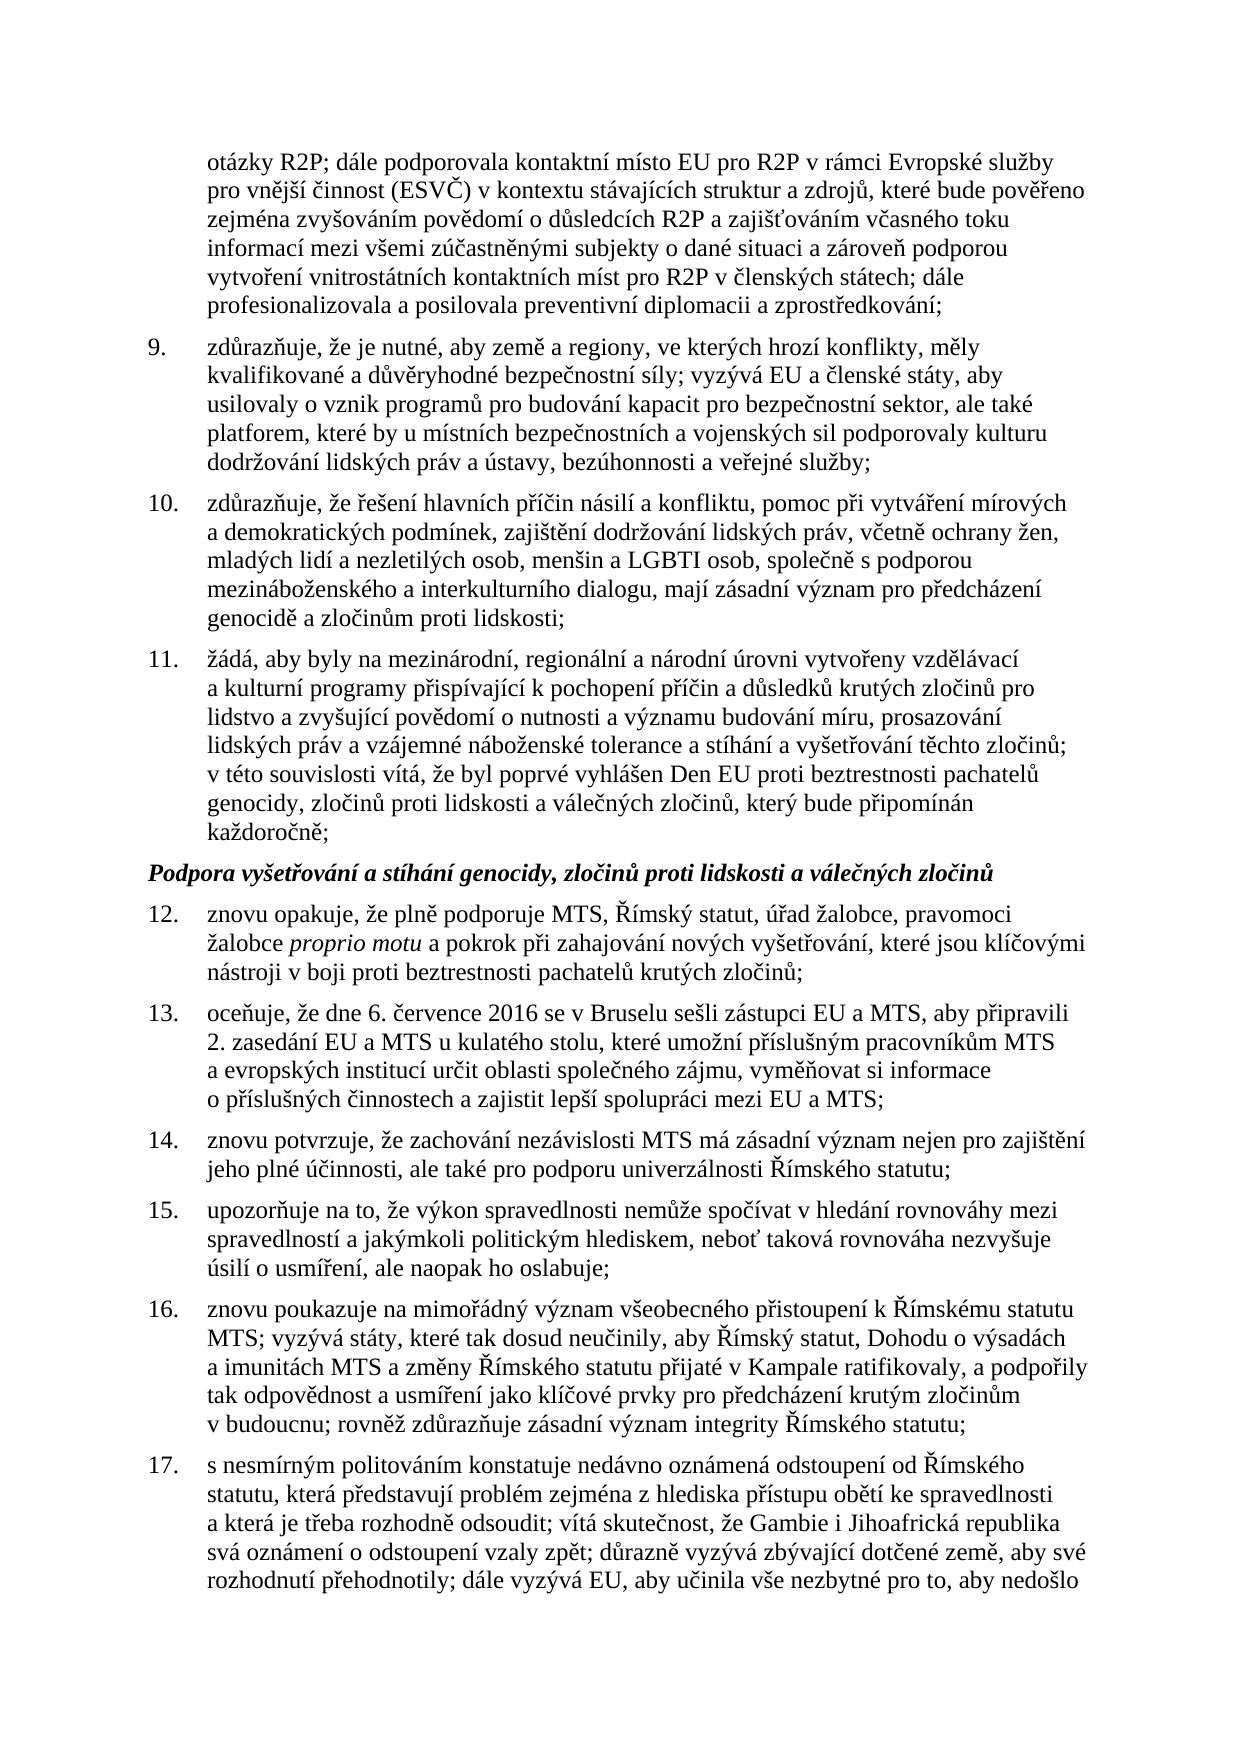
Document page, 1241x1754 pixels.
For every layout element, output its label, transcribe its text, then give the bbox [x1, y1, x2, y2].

text 13. oceňuje, že dne 6. července 2016 se v Bruselu sešli zástupci EU a MTS, aby připravili 2. zasedání EU a MTS u kulatého stolu, které umožní příslušným pracovníkům MTS a evropských institucí určit oblasti společného zájmu, vyměňovat si informace o příslušných činnostech a zajistit lepší spolupráci mezi EU a MTS; [148, 998, 1092, 1113]
text 11. žádá, aby byly na mezinárodní, regionální a národní úrovni vytvořeny vzdělávací a kulturní programy přispívající k pochopení příčin a důsledků krutých zločinů pro lidstvo a zvyšující povědomí o nutnosti a významu budování míru, prosazování lidských práv a vzájemné náboženské tolerance a stíhání a vyšetřování těchto zločinů; v této souvislosti vítá, že byl poprvé vyhlášen Den EU proti beztrestnosti pachatelů genocidy, zločinů proti lidskosti a válečných zločinů, který bude připomínán každoročně; [148, 644, 1092, 846]
text 9. zdůrazňuje, že je nutné, aby země a regiony, ve kterých hrozí konflikty, měly kvalifikované a důvěryhodné bezpečnostní síly; vyzývá EU a členské státy, aby usilovaly o vznik programů pro budování kapacit pro bezpečnostní sektor, ale také platforem, které by u místních bezpečnostních a vojenských sil podporovaly kulturu dodržování lidských práv a ústavy, bezúhonnosti a veřejné služby; [148, 332, 1092, 476]
text 14. znovu potvrzuje, že zachování nezávislosti MTS má zásadní význam nejen pro zajištění jeho plné účinnosti, ale také pro podporu univerzálnosti Římského statutu; [148, 1126, 1092, 1183]
text 12. znovu opakuje, že plně podporuje MTS, Římský statut, úřad žalobce, pravomoci žalobce proprio motu a pokrok při zahajování nových vyšetřování, které jsou klíčovými nástroji v boji proti beztrestnosti pachatelů krutých zločinů; [148, 899, 1092, 986]
text 15. upozorňuje na to, že výkon spravedlnosti nemůže spočívat v hledání rovnováhy mezi spravedlností a jakýmkoli politickým hlediskem, neboť taková rovnováha nezvyšuje úsilí o usmíření, ale naopak ho oslabuje; [148, 1196, 1092, 1282]
text 16. znovu poukazuje na mimořádný význam všeobecného přistoupení k Římskému statutu MTS; vyzývá státy, které tak dosud neučinily, aby Římský statut, Dohodu o výsadách a imunitách MTS a změny Římského statutu přijaté v Kampale ratifikovaly, a podpořily tak odpovědnost a usmíření jako klíčové prvky pro předcházení krutým zločinům v budoucnu; rovněž zdůrazňuje zásadní význam integrity Římského statutu; [148, 1294, 1092, 1438]
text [148, 147, 1092, 319]
text Podpora vyšetřování a stíhání genocidy, zločinů proti lidskosti a válečných zločinů [148, 858, 1092, 887]
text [148, 1451, 1092, 1594]
text 10. zdůrazňuje, že řešení hlavních příčin násilí a konfliktu, pomoc při vytváření mírových a demokratických podmínek, zajištění dodržování lidských práv, včetně ochrany žen, mladých lidí a nezletilých osob, menšin a LGBTI osob, společně s podporou mezináboženského a interkulturního dialogu, mají zásadní význam pro předcházení genocidě a zločinům proti lidskosti; [148, 488, 1092, 632]
